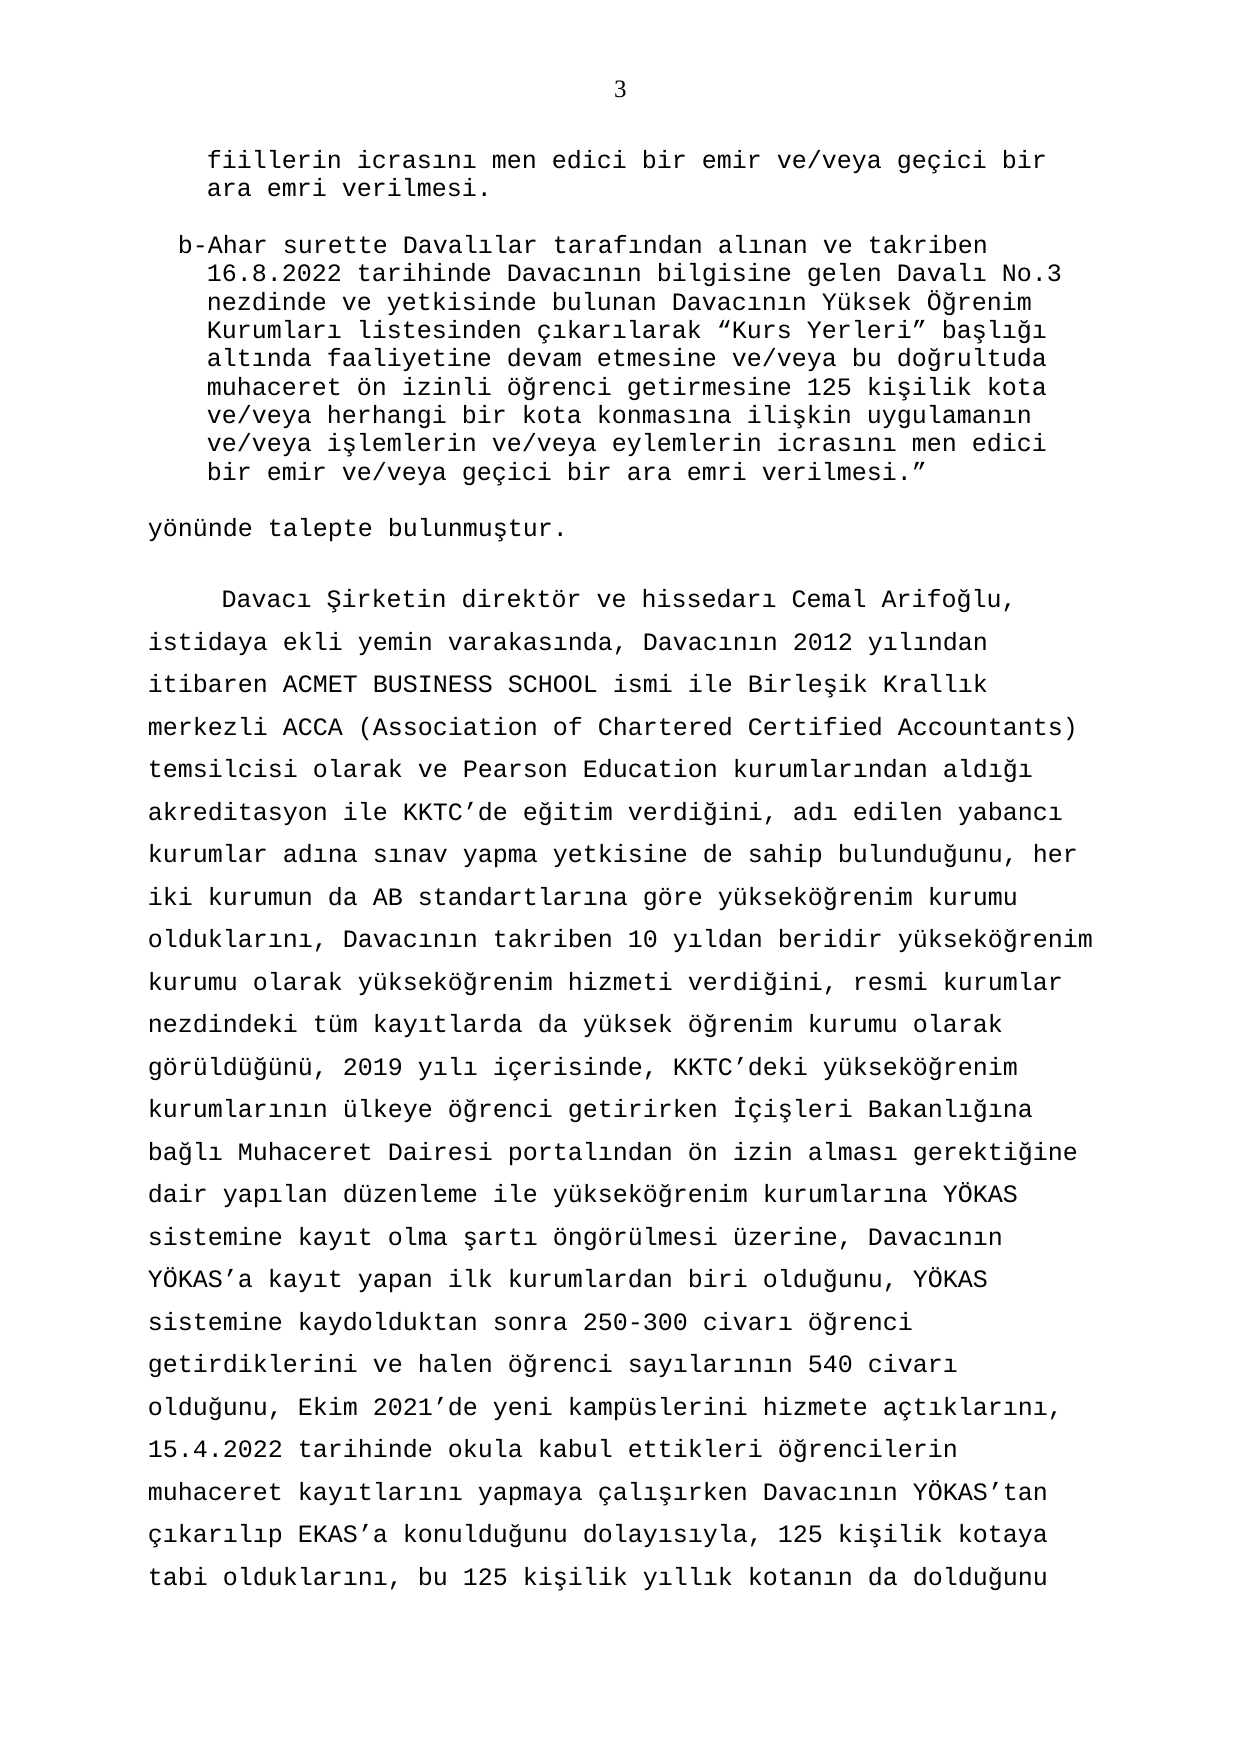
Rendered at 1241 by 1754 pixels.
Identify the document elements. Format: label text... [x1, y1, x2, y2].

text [148, 148, 1093, 204]
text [148, 587, 1093, 1593]
text yönünde talepte bulunmuştur. [148, 516, 1093, 544]
text b-Ahar surette Davalılar tarafından alınan ve takriben 16.8.2022 tarihinde Davacının bilgisine gelen Davalı No.3 nezdinde ve yetkisinde bulunan Davacının Yüksek Öğrenim Kurumları listesinden çıkarılarak “Kurs Yerleri” başlığı altında faaliyetine devam etmesine ve/veya bu doğrultuda muhaceret ön izinli öğrenci getirmesine 125 kişilik kota ve/veya herhangi bir kota konmasına ilişkin uygulamanın ve/veya işlemlerin ve/veya eylemlerin icrasını men edici bir emir ve/veya geçici bir ara emri verilmesi.” [148, 233, 1093, 488]
